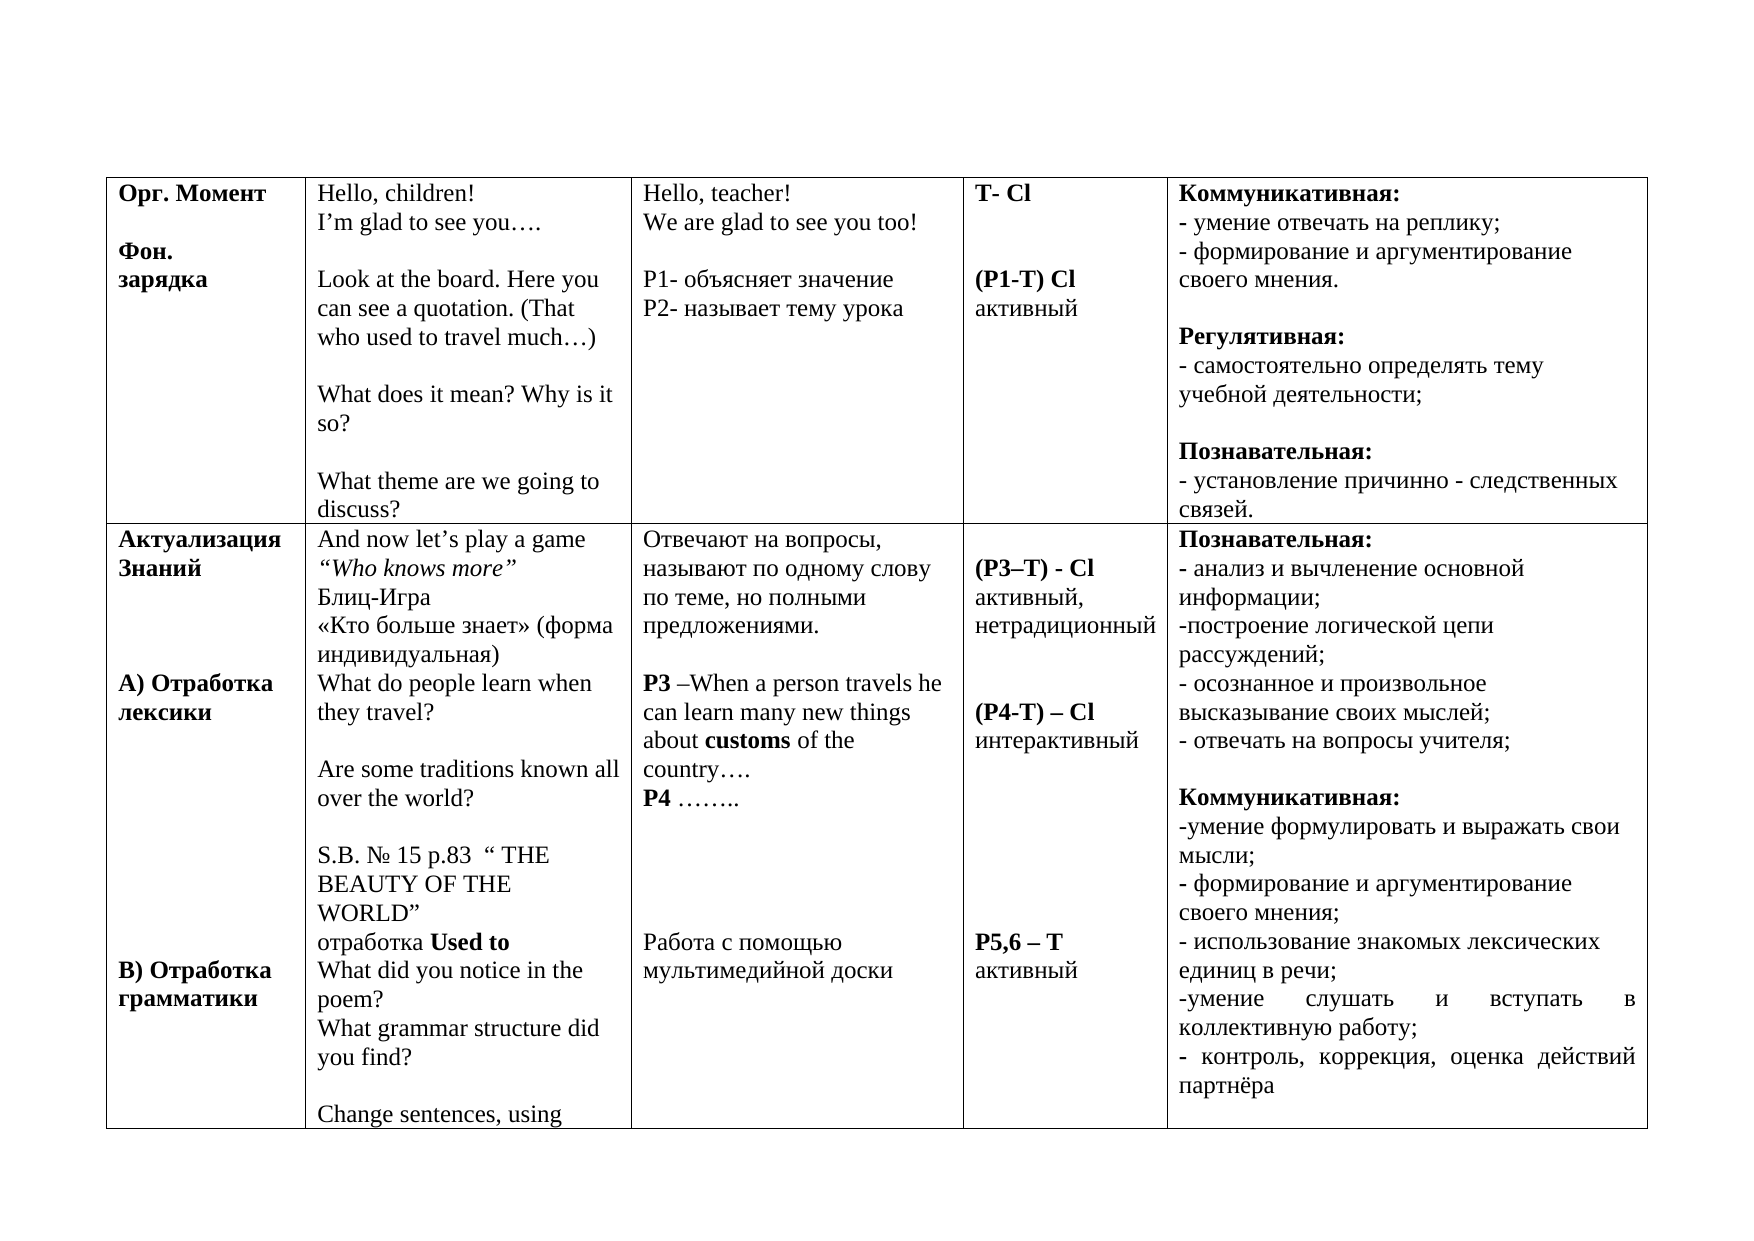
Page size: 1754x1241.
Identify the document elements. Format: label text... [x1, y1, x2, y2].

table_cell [1168, 524, 1647, 1128]
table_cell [632, 524, 963, 1128]
table_cell Орг. Момент Фон. зарядка [107, 178, 305, 523]
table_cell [306, 524, 631, 1128]
table_cell T- Cl (P1-T) Cl активный [964, 178, 1167, 523]
table_cell Hello, children! I’m glad to see you…. Look at the board. Here you can see a quotation. (That who used to travel much…) What does it mean? Why is it so? What theme are we going to discuss? [306, 178, 631, 523]
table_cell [107, 524, 305, 1128]
table_cell Hello, teacher! We are glad to see you too! P1- объясняет значение P2- называет тему урока [632, 178, 963, 523]
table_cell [964, 524, 1167, 1128]
table_cell Коммуникативная: - умение отвечать на реплику; - формирование и аргументирование своего мнения. Регулятивная: - самостоятельно определять тему учебной деятельности; Познавательная: - установление причинно - следственных связей. [1168, 178, 1647, 523]
